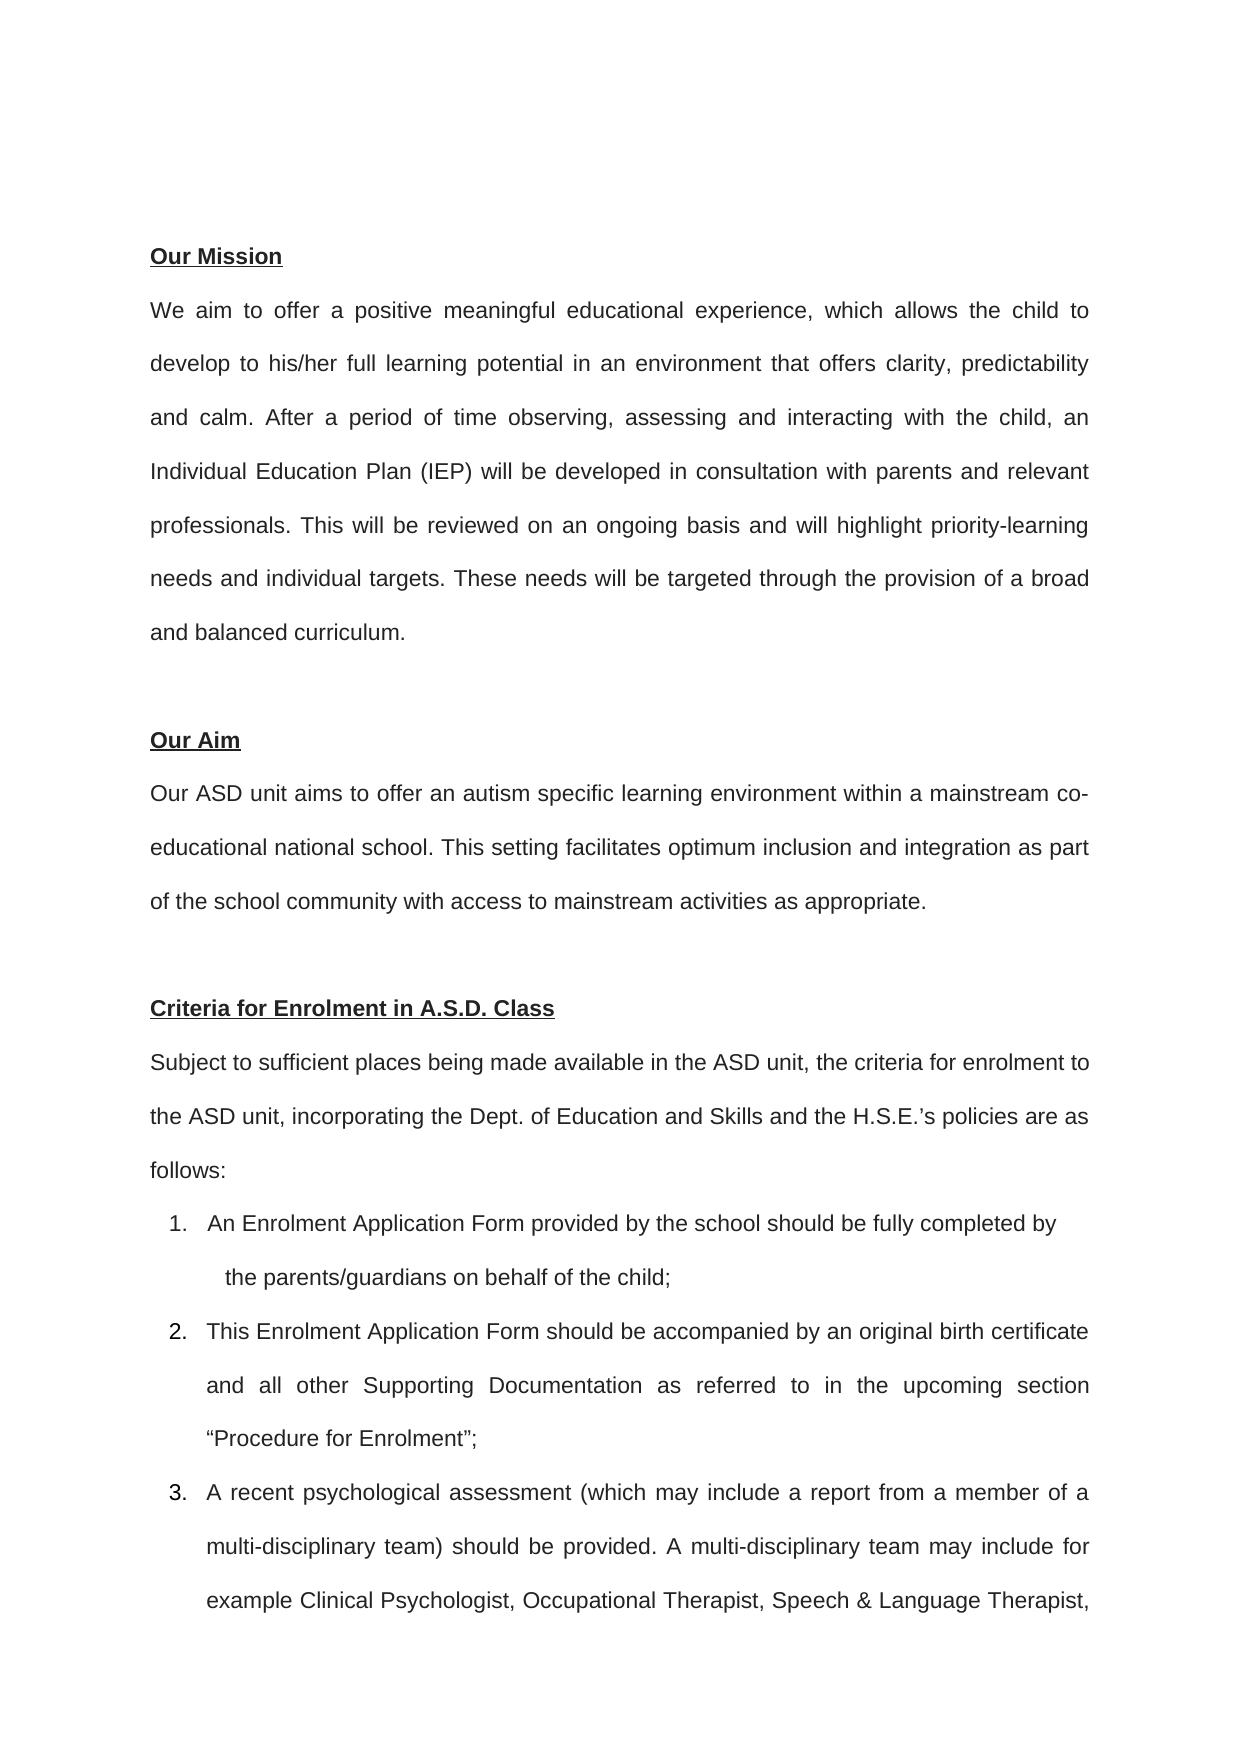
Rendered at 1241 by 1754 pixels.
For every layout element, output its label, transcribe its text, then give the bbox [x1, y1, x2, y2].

text Criteria for Enrolment in A.S.D. Class [150, 968, 1090, 1022]
text Our Aim [150, 699, 1090, 753]
text We aim to offer a positive meaningful educational experience, which allows the child to develop to his/her full learning potential in an environment that offers clarity, predictability and calm. After a period of time observing, assessing and interacting with the child, an Individual Education Plan (IEP) will be developed in consultation with parents and relevant professionals. This will be reviewed on an ongoing basis and will highlight priority-learning needs and individual targets. These needs will be targeted through the provision of a broad and balanced curriculum. [150, 269, 1090, 645]
text Our ASD unit aims to offer an autism specific learning environment within a mainstream co-educational national school. This setting facilitates optimum inclusion and integration as part of the school community with access to mainstream activities as appropriate. [150, 753, 1090, 914]
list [168, 1452, 1090, 1613]
list This Enrolment Application Form should be accompanied by an original birth certificate and all other Supporting Documentation as referred to in the upcoming section “Procedure for Enrolment”; [168, 1290, 1090, 1452]
text Our Mission [150, 215, 1090, 269]
text 1. An Enrolment Application Form provided by the school should be fully completed by the parents/guardians on behalf of the child; [169, 1183, 1090, 1290]
text Subject to sufficient places being made available in the ASD unit, the criteria for enrolment to the ASD unit, incorporating the Dept. of Education and Skills and the H.S.E.’s policies are as follows: [150, 1022, 1090, 1183]
